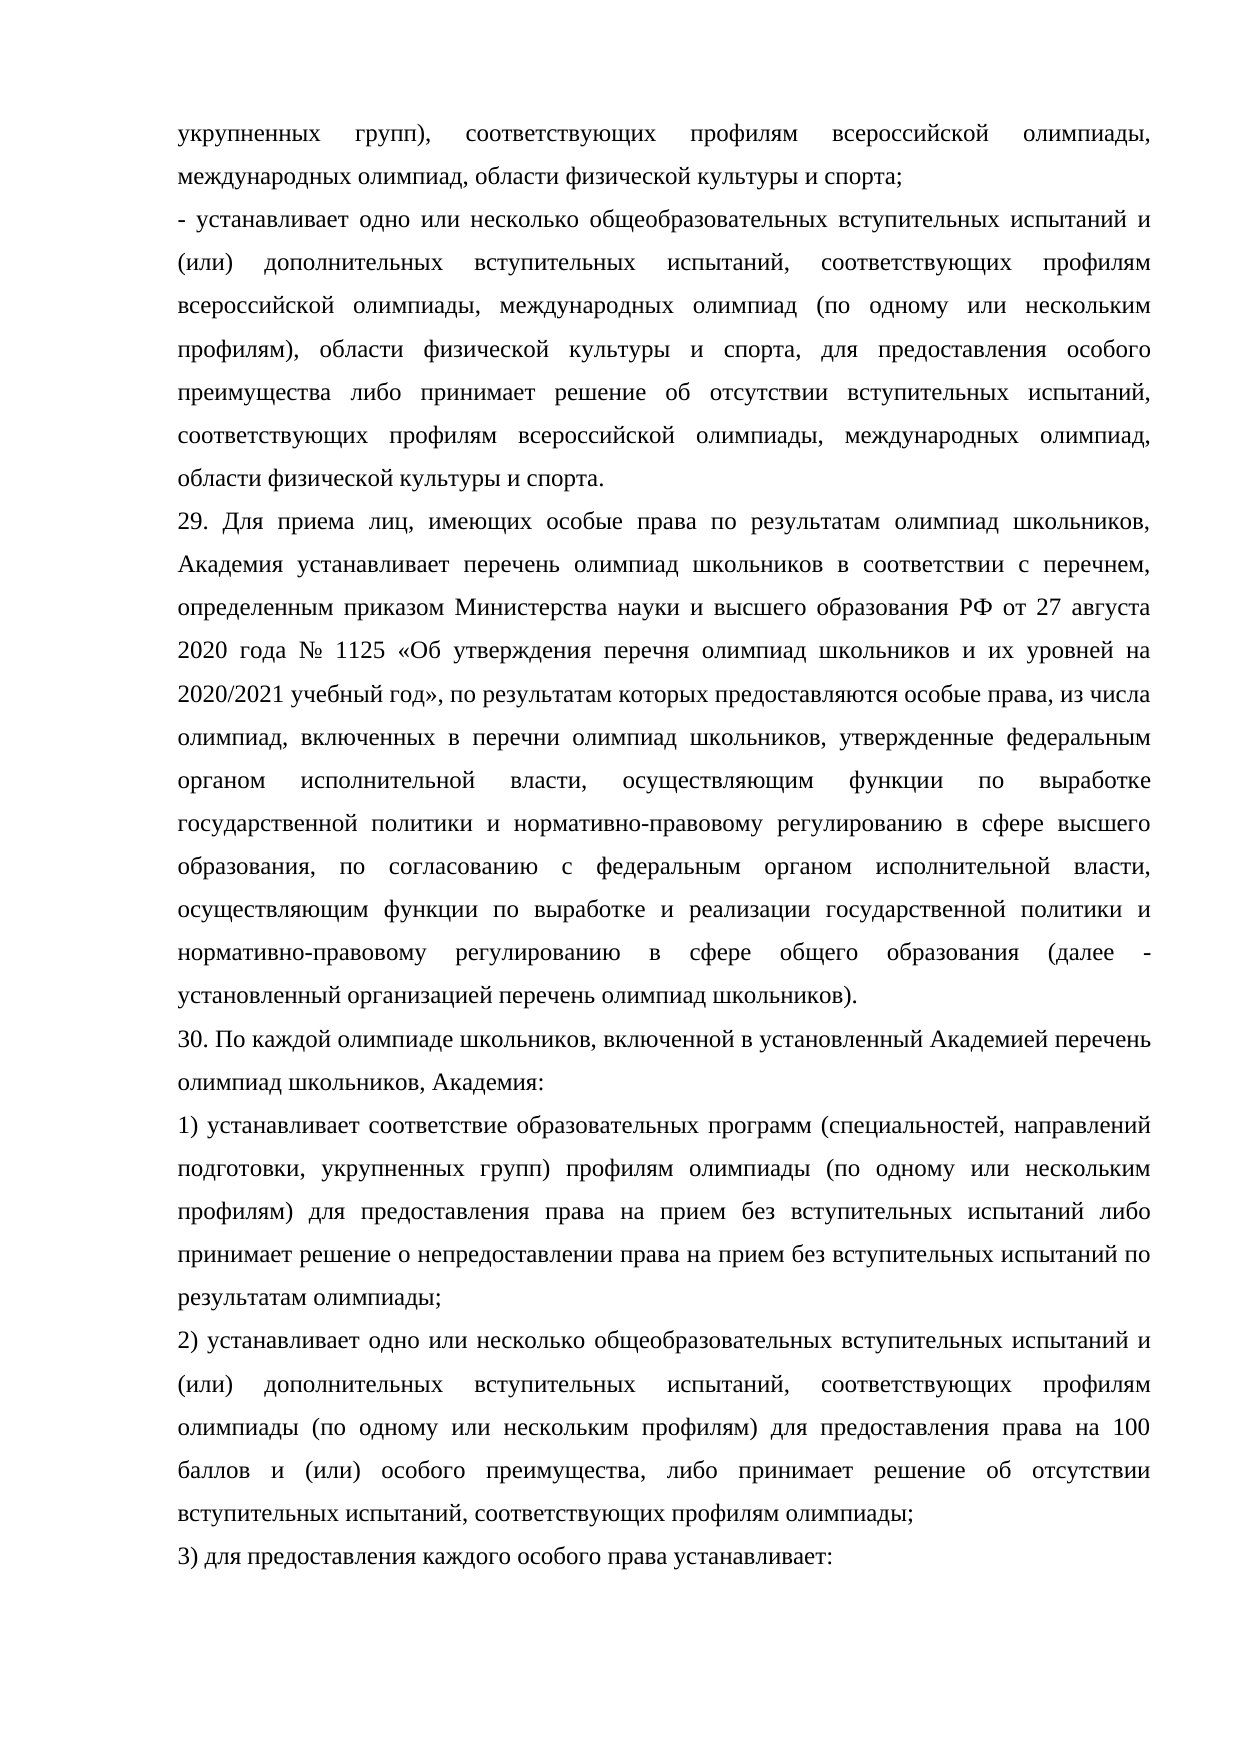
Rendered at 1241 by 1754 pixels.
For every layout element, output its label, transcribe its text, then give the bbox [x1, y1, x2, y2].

text 2) устанавливает одно или несколько общеобразовательных вступительных испытаний и (или) дополнительных вступительных испытаний, соответствующих профилям олимпиады (по одному или нескольким профилям) для предоставления права на 100 баллов и (или) особого преимущества, либо принимает решение об отсутствии вступительных испытаний, соответствующих профилям олимпиады; [177, 1326, 1152, 1527]
text - устанавливает одно или несколько общеобразовательных вступительных испытаний и (или) дополнительных вступительных испытаний, соответствующих профилям всероссийской олимпиады, международных олимпиад (по одному или нескольким профилям), области физической культуры и спорта, для предоставления особого преимущества либо принимает решение об отсутствии вступительных испытаний, соответствующих профилям всероссийской олимпиады, международных олимпиад, области физической культуры и спорта. [177, 204, 1152, 492]
text 1) устанавливает соответствие образовательных программ (специальностей, направлений подготовки, укрупненных групп) профилям олимпиады (по одному или нескольким профилям) для предоставления права на прием без вступительных испытаний либо принимает решение о непредоставлении права на прием без вступительных испытаний по результатам олимпиады; [177, 1110, 1152, 1311]
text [177, 118, 1152, 190]
text 30. По каждой олимпиаде школьников, включенной в установленный Академией перечень олимпиад школьников, Академия: [177, 1024, 1152, 1096]
text 3) для предоставления каждого особого права устанавливает: [177, 1541, 1152, 1570]
text 29. Для приема лиц, имеющих особые права по результатам олимпиад школьников, Академия устанавливает перечень олимпиад школьников в соответствии с перечнем, определенным приказом Министерства науки и высшего образования РФ от 27 августа 2020 года № 1125 «Об утверждения перечня олимпиад школьников и их уровней на 2020/2021 учебный год», по результатам которых предоставляются особые права, из числа олимпиад, включенных в перечни олимпиад школьников, утвержденные федеральным органом исполнительной власти, осуществляющим функции по выработке государственной политики и нормативно-правовому регулированию в сфере высшего образования, по согласованию с федеральным органом исполнительной власти, осуществляющим функции по выработке и реализации государственной политики и нормативно-правовому регулированию в сфере общего образования (далее - установленный организацией перечень олимпиад школьников). [177, 506, 1152, 1009]
